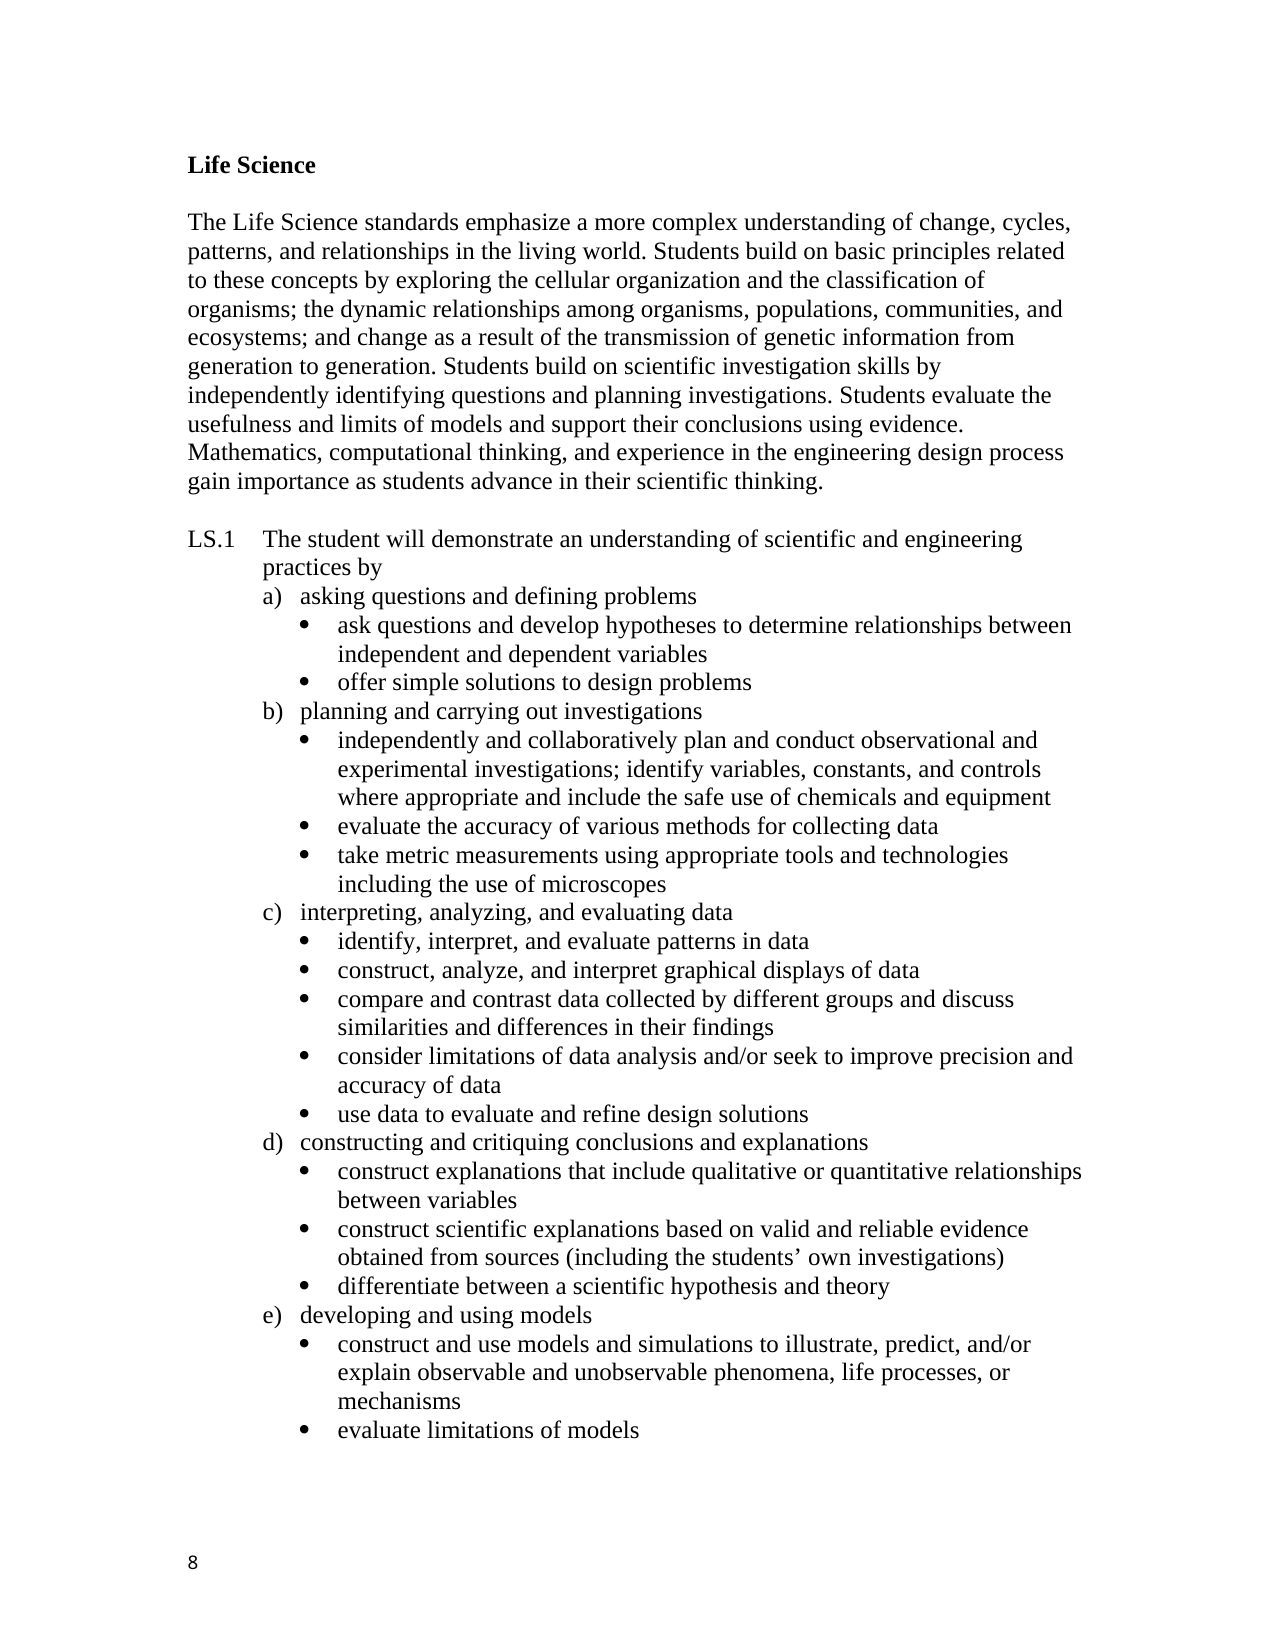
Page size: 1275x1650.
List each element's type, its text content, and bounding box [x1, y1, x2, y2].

list differentiate between a scientific hypothesis and theory [300, 1271, 1087, 1300]
list evaluate limitations of models [300, 1415, 1087, 1444]
list construct, analyze, and interpret graphical displays of data [300, 955, 1087, 984]
subtitle Life Science [187, 150, 1087, 179]
list use data to evaluate and refine design solutions [300, 1099, 1087, 1127]
text LS.1 The student will demonstrate an understanding of scientific and engineering practices by [187, 524, 1087, 581]
list compare and contrast data collected by different groups and discuss similarities and differences in their findings [300, 984, 1087, 1041]
list construct explanations that include qualitative or quantitative relationships between variables [300, 1156, 1087, 1214]
list constructing and critiquing conclusions and explanations [262, 1127, 1087, 1156]
list evaluate the accuracy of various methods for collecting data [300, 811, 1087, 840]
text The Life Science standards emphasize a more complex understanding of change, cycles, patterns, and relationships in the living world. Students build on basic principles related to these concepts by exploring the cellular organization and the classification of organisms; the dynamic relationships among organisms, populations, communities, and ecosystems; and change as a result of the transmission of genetic information from generation to generation. Students build on scientific investigation skills by independently identifying questions and planning investigations. Students evaluate the usefulness and limits of models and support their conclusions using evidence. Mathematics, computational thinking, and experience in the engineering design process gain importance as students advance in their scientific thinking. [187, 207, 1087, 495]
list asking questions and defining problems [262, 581, 1087, 610]
list construct and use models and simulations to illustrate, predict, and/or explain observable and unobservable phenomena, life processes, or mechanisms [300, 1329, 1087, 1415]
list interpreting, analyzing, and evaluating data [262, 897, 1087, 926]
list consider limitations of data analysis and/or seek to improve precision and accuracy of data [300, 1041, 1087, 1099]
list identify, interpret, and evaluate patterns in data [300, 926, 1087, 955]
list take metric measurements using appropriate tools and technologies including the use of microscopes [300, 840, 1087, 897]
list independently and collaboratively plan and conduct observational and experimental investigations; identify variables, constants, and controls where appropriate and include the safe use of chemicals and equipment [300, 725, 1087, 811]
list planning and carrying out investigations [262, 696, 1087, 725]
list ask questions and develop hypotheses to determine relationships between independent and dependent variables [300, 610, 1087, 667]
list developing and using models [262, 1300, 1087, 1329]
list construct scientific explanations based on valid and reliable evidence obtained from sources (including the students’ own investigations) [300, 1214, 1087, 1271]
list offer simple solutions to design problems [300, 667, 1087, 696]
